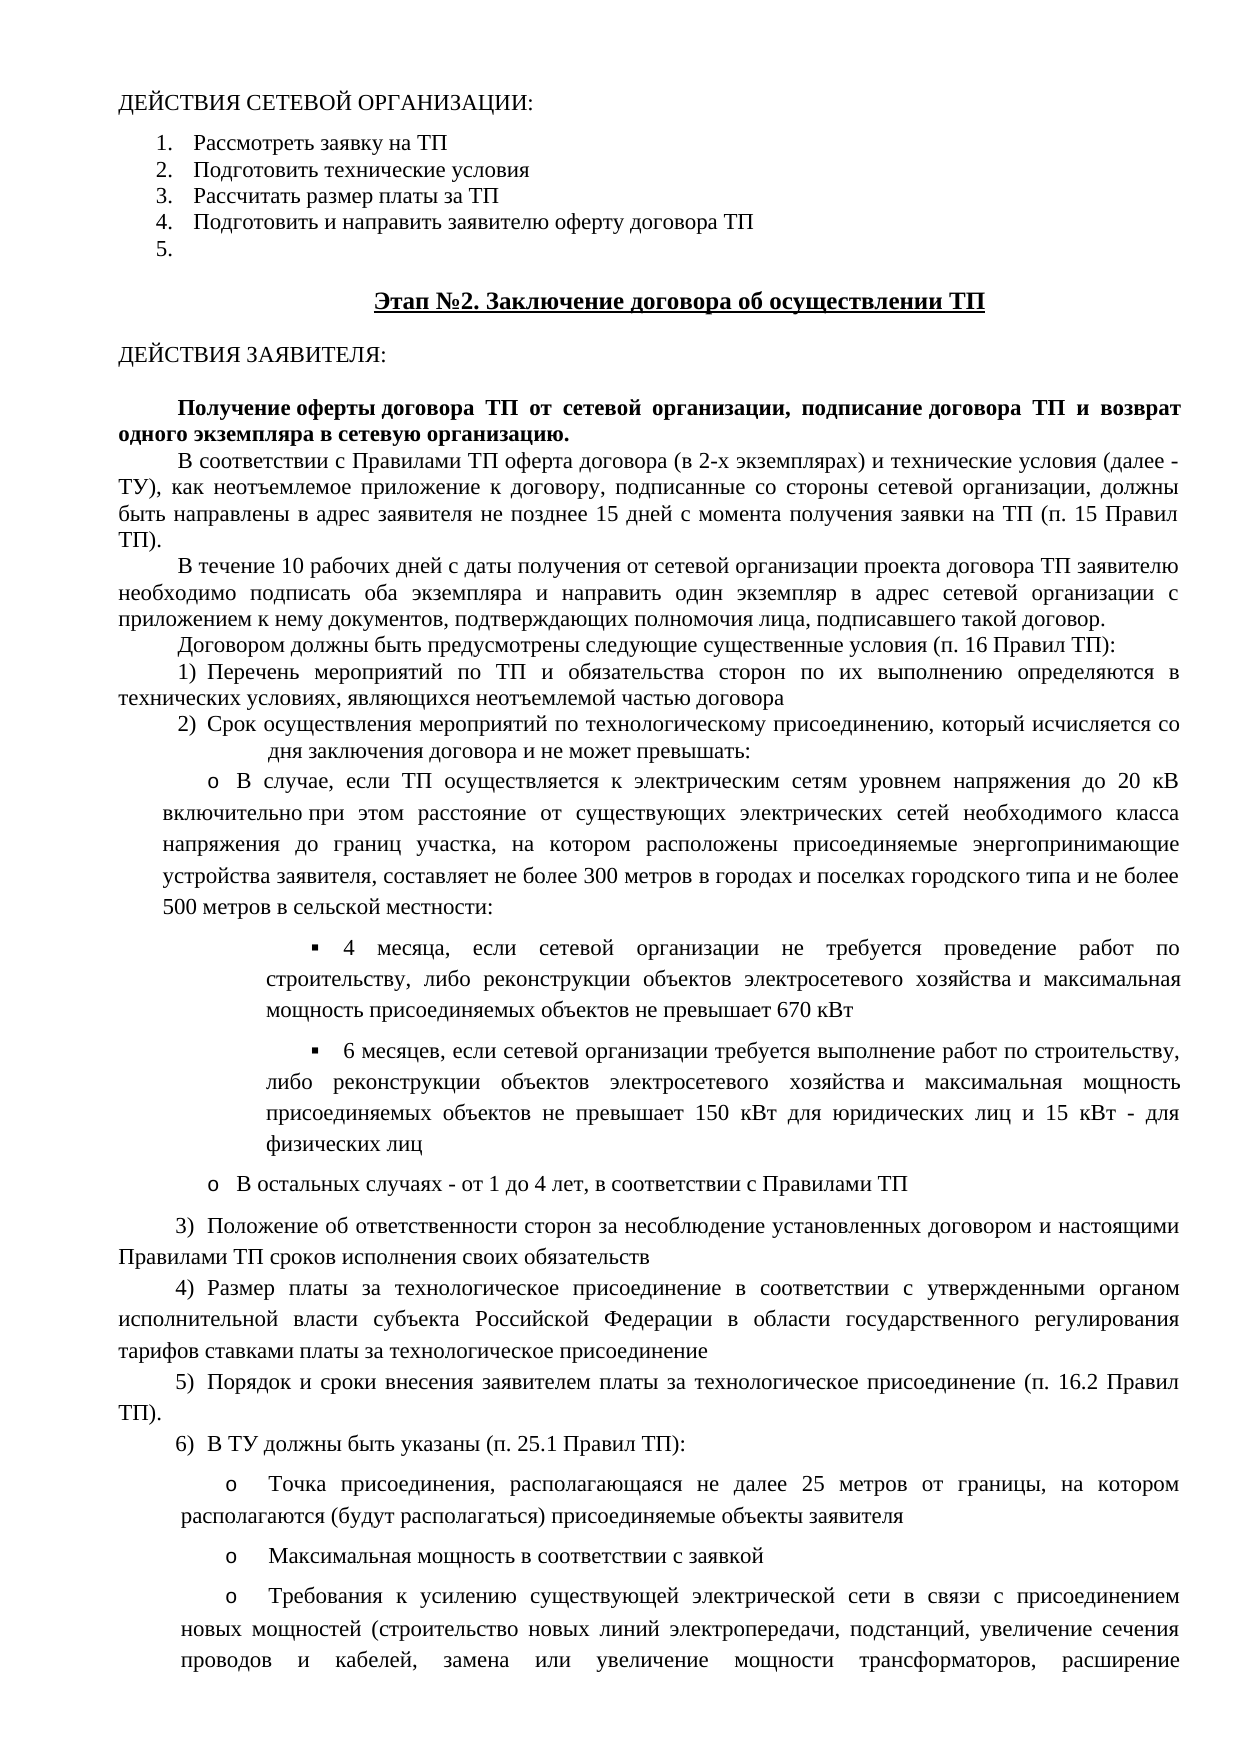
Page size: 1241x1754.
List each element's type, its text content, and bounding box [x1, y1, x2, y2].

list Размер платы за технологическое присоединение в соответствии с утвержденными органом исполнительной власти субъекта Российской Федерации в области государственного регулирования тарифов ставками платы за технологическое присоединение [118, 1269, 1181, 1363]
list Положение об ответственности сторон за несоблюдение установленных договором и настоящими Правилами ТП сроков исполнения своих обязательств [118, 1207, 1181, 1269]
list 6 месяцев, если сетевой организации требуется выполнение работ по строительству, либо реконструкции объектов электросетевого хозяйства и максимальная мощность присоединяемых объектов не превышает 150 кВт для юридических лиц и 15 кВт - для физических лиц [266, 1032, 1181, 1157]
text Договором должны быть предусмотрены следующие существенные условия (п. 16 Правил ТП): [118, 631, 1181, 658]
text В соответствии с Правилами ТП оферта договора (в 2-х экземплярах) и технические условия (далее - ТУ), как неотъемлемое приложение к договору, подписанные со стороны сетевой организации, должны быть направлены в адрес заявителя не позднее 15 дней с момента получения заявки на ТП (п. 15 Правил ТП). [118, 447, 1181, 552]
list 4 месяца, если сетевой организации не требуется проведение работ по строительству, либо реконструкции объектов электросетевого хозяйства и максимальная мощность присоединяемых объектов не превышает 670 кВт [266, 929, 1181, 1022]
list Подготовить технические условия [156, 156, 1181, 182]
list В остальных случаях - от 1 до 4 лет, в соответствии с Правилами ТП [162, 1166, 1181, 1197]
list В ТУ должны быть указаны (п. 25.1 Правил ТП): [118, 1426, 1181, 1457]
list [181, 1579, 1181, 1672]
list Максимальная мощность в соответствии с заявкой [181, 1538, 1181, 1569]
list Перечень мероприятий по ТП и обязательства сторон по их выполнению определяются в технических условиях, являющихся неотъемлемой частью договора [118, 658, 1181, 710]
list Подготовить и направить заявителю оферту договора ТП [156, 208, 1181, 235]
list Рассмотреть заявку на ТП [156, 129, 1181, 156]
list Рассчитать размер платы за ТП [156, 182, 1181, 208]
text ДЕЙСТВИЯ ЗАЯВИТЕЛЯ: [118, 341, 1181, 368]
text В течение 10 рабочих дней с даты получения от сетевой организации проекта договора ТП заявителю необходимо подписать оба экземпляра и направить один экземпляр в адрес сетевой организации с приложением к нему документов, подтверждающих полномочия лица, подписавшего такой договор. [118, 552, 1181, 631]
list Порядок и сроки внесения заявителем платы за технологическое присоединение (п. 16.2 Правил ТП). [118, 1363, 1181, 1426]
list Срок осуществления мероприятий по технологическому присоединению, который исчисляется со дня заключения договора и не может превышать: [177, 710, 1181, 763]
subtitle ДЕЙСТВИЯ СЕТЕВОЙ ОРГАНИЗАЦИИ: [118, 59, 1181, 115]
text Получение оферты договора ТП от сетевой организации, подписание договора ТП и возврат одного экземпляра в сетевую организацию. [118, 394, 1181, 447]
list Точка присоединения, располагающаяся не далее 25 метров от границы, на котором располагаются (будут располагаться) присоединяемые объекты заявителя [181, 1466, 1181, 1529]
text Этап №2. Заключение договора об осуществлении ТП [118, 286, 1181, 315]
list В случае, если ТП осуществляется к электрическим сетям уровнем напряжения до 20 кВ включительно при этом расстояние от существующих электрических сетей необходимого класса напряжения до границ участка, на котором расположены присоединяемые энергопринимающие устройства заявителя, составляет не более 300 метров в городах и поселках городского типа и не более 500 метров в сельской местности: [162, 763, 1181, 919]
